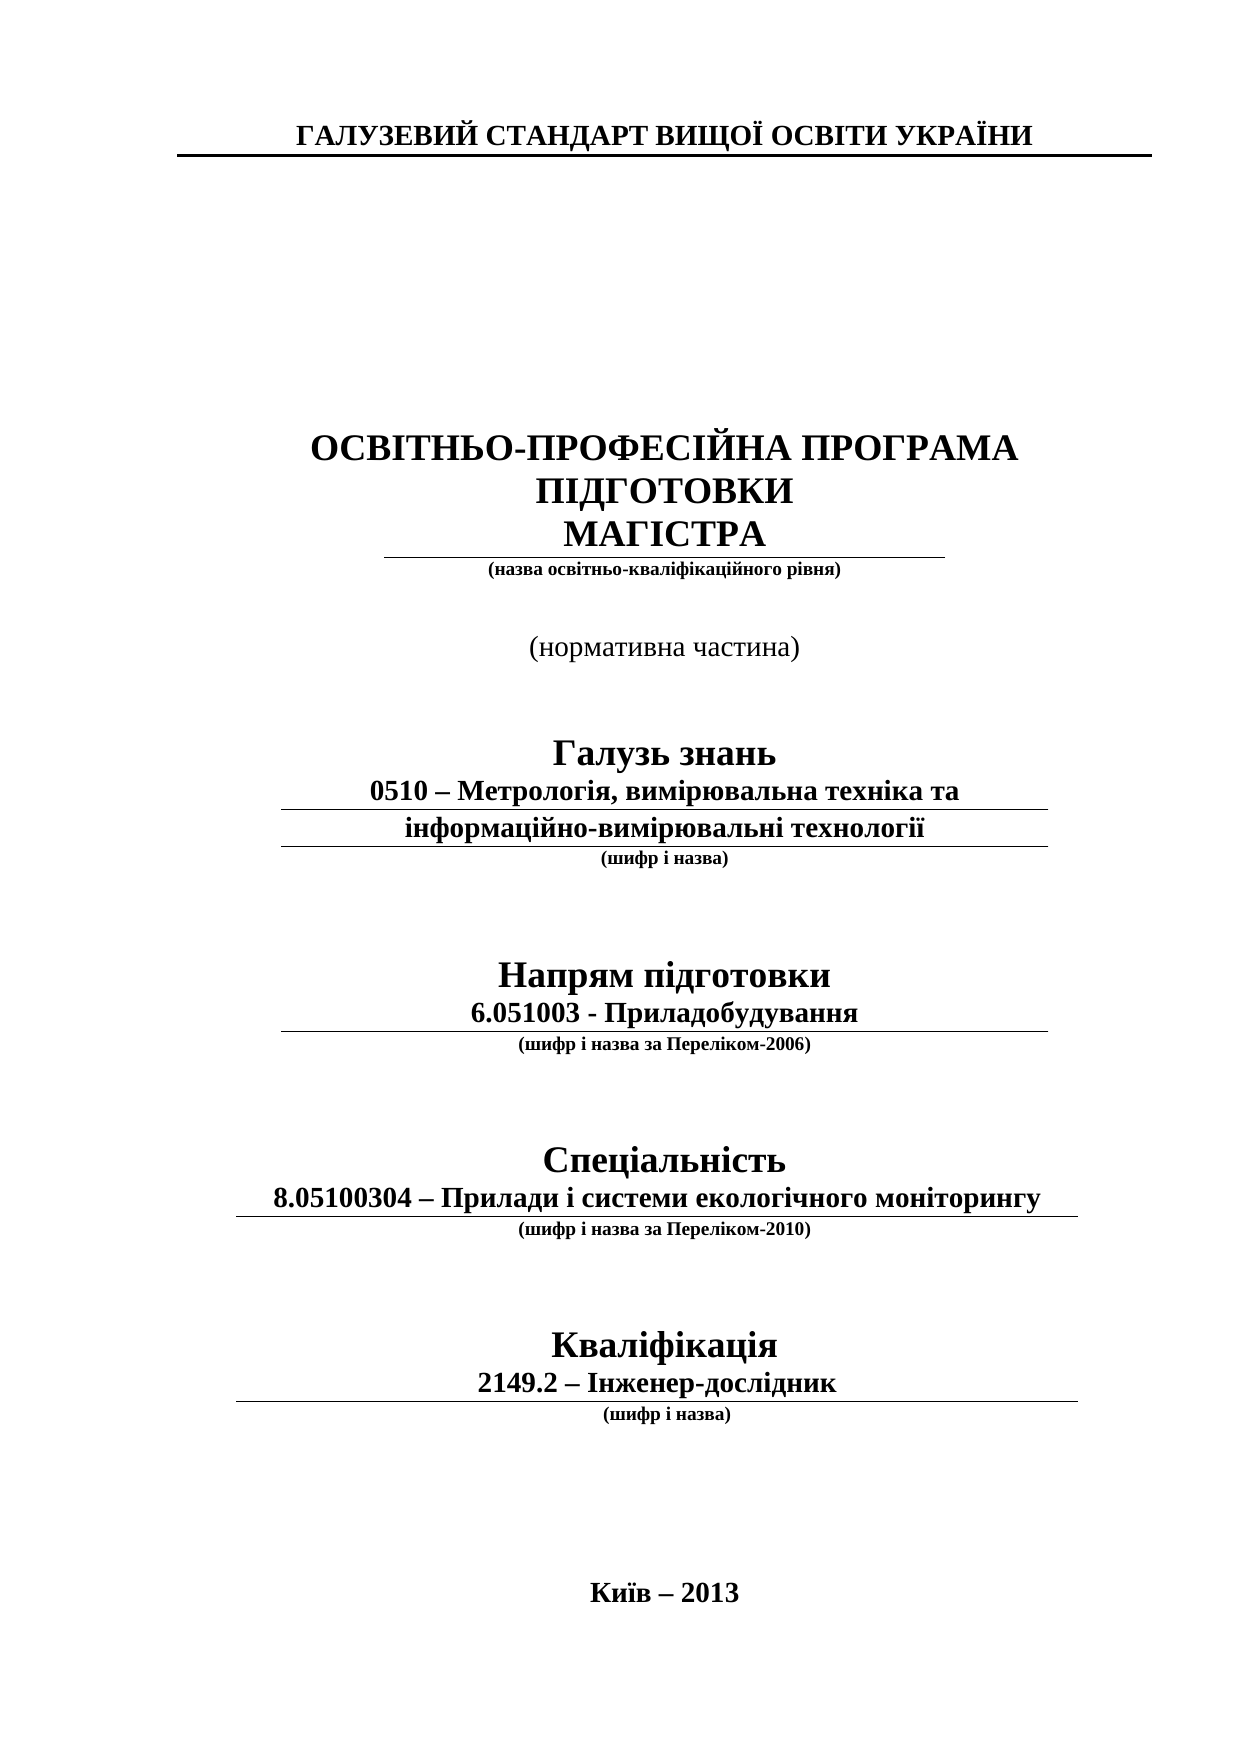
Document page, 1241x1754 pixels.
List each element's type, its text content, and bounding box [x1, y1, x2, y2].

text Галузь знань [177, 730, 1152, 773]
text (шифр і назва за Переліком-2010) [177, 1217, 1152, 1255]
text інформаційно-вимірювальні технології [281, 810, 1048, 846]
text 6.051003 - Приладобудування [281, 995, 1048, 1031]
text 8.05100304 – Прилади і системи екологічного моніторингу [236, 1180, 1078, 1216]
text (нормативна частина) [177, 629, 1152, 663]
text (назва освітньо-кваліфікаційного рівня) [177, 558, 1152, 596]
text Кваліфікація [177, 1322, 1152, 1366]
text МАГІСТРА [384, 511, 945, 557]
text (шифр і назва) [177, 1402, 1152, 1441]
text (шифр і назва) [177, 847, 1152, 885]
text 0510 – Метрологія, вимірювальна техніка та [281, 773, 1048, 809]
text Спеціальність [177, 1137, 1152, 1180]
text Напрям підготовки [177, 952, 1152, 995]
text (шифр і назва за Переліком-2006) [177, 1032, 1152, 1070]
text Київ – 2013 [177, 1575, 1152, 1608]
text 2149.2 – Інженер-дослідник [236, 1366, 1078, 1401]
text ГАЛУЗЕВИЙ СТАНДАРТ ВИЩОЇ ОСВІТИ УКРАЇНИ [177, 118, 1152, 154]
text ОСВІТНЬО-ПРОФЕСІЙНА ПРОГРАМА ПІДГОТОВКИ [177, 425, 1152, 511]
